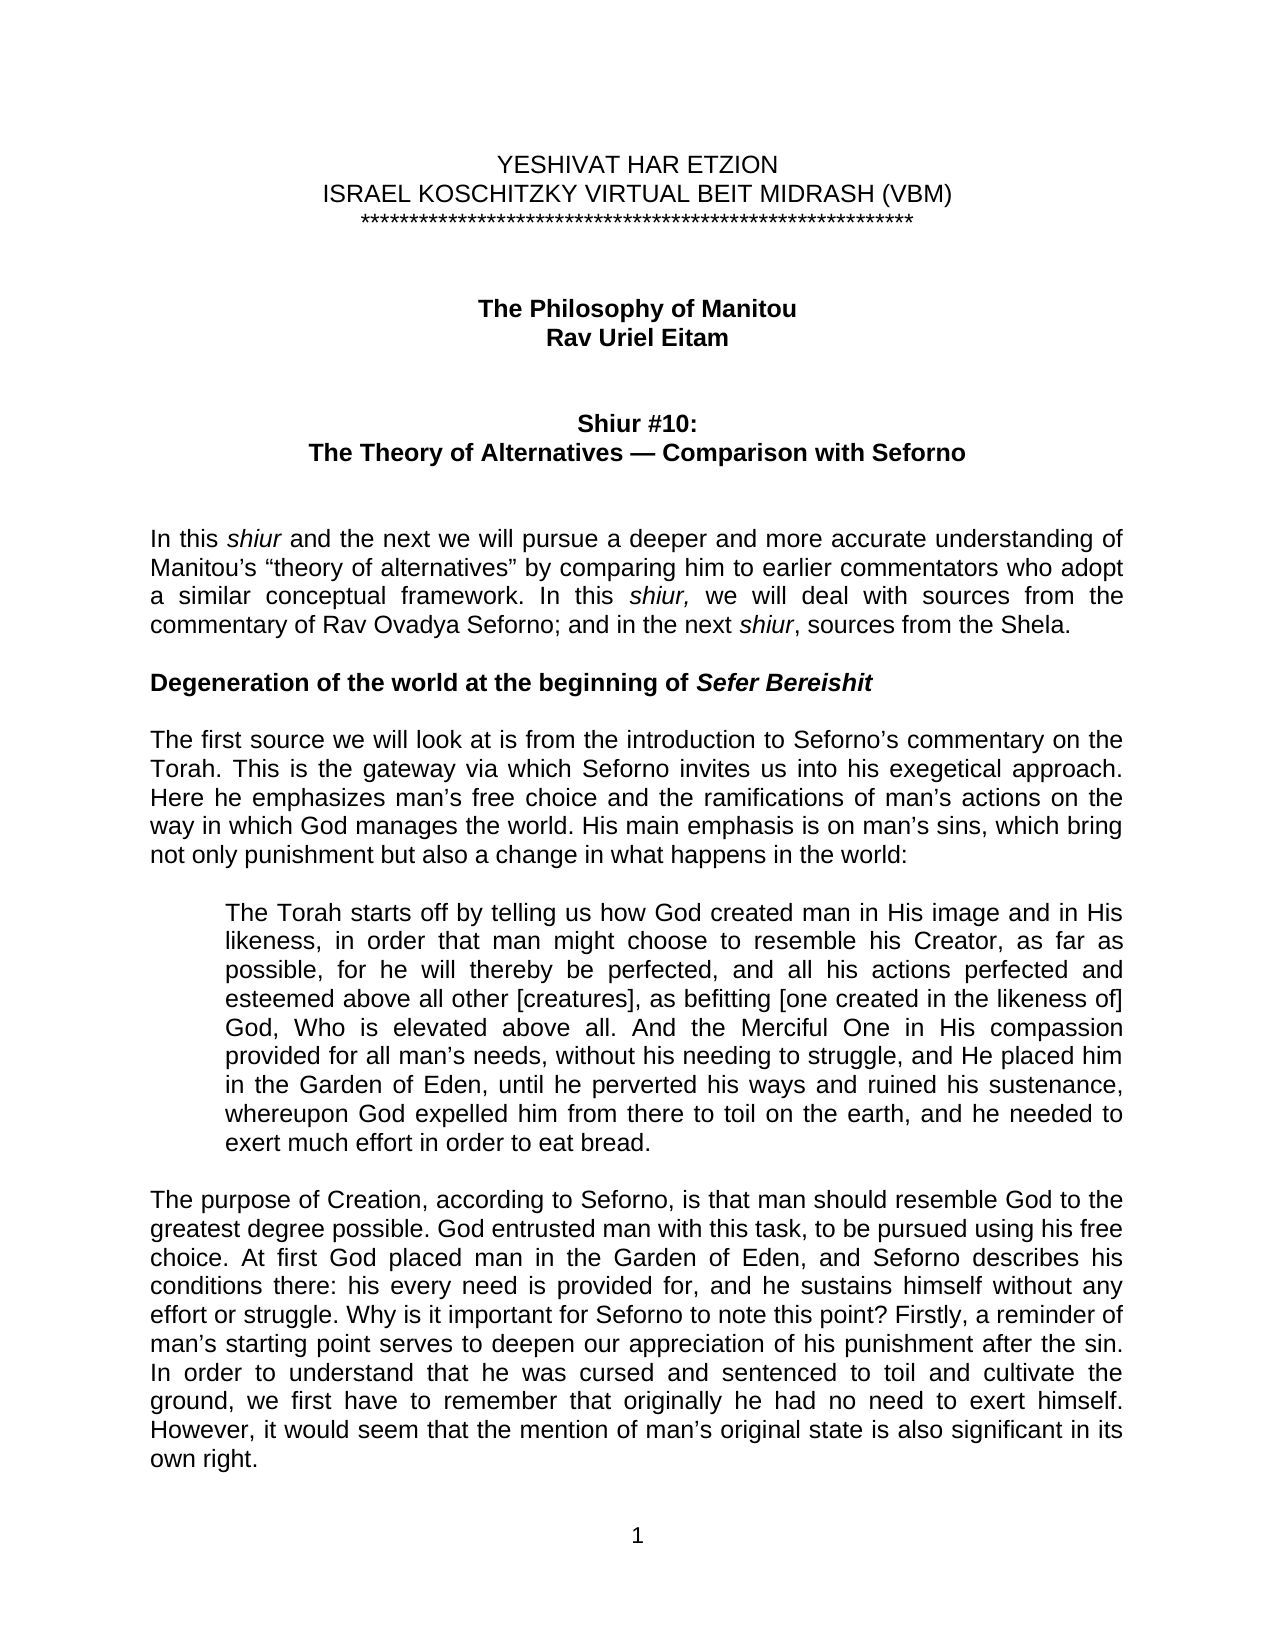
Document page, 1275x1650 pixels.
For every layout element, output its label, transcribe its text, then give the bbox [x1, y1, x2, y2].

text The Theory of Alternatives — Comparison with Seforno [150, 437, 1125, 466]
text In this shiur and the next we will pursue a deeper and more accurate understanding of Manitou’s “theory of alternatives” by comparing him to earlier commentators who adopt a similar conceptual framework. In this shiur, we will deal with sources from the commentary of Rav Ovadya Seforno; and in the next shiur, sources from the Shela. [150, 524, 1125, 639]
text The first source we will look at is from the introduction to Seforno’s commentary on the Torah. This is the gateway via which Seforno invites us into his exegetical approach. Here he emphasizes man’s free choice and the ramifications of man’s actions on the way in which God manages the world. His main emphasis is on man’s sins, which bring not only punishment but also a change in what happens in the world: [150, 725, 1125, 869]
text The purpose of Creation, according to Seforno, is that man should resemble God to the greatest degree possible. God entrusted man with this task, to be pursued using his free choice. At first God placed man in the Garden of Eden, and Seforno describes his conditions there: his every need is provided for, and he sustains himself without any effort or struggle. Why is it important for Seforno to note this point? Firstly, a reminder of man’s starting point serves to deepen our appreciation of his punishment after the sin. In order to understand that he was cursed and sentenced to toil and cultivate the ground, we first have to remember that originally he had no need to exert himself. However, it would seem that the mention of man’s original state is also significant in its own right. [150, 1185, 1125, 1472]
text ISRAEL KOSCHITZKY VIRTUAL BEIT MIDRASH (VBM) [150, 179, 1125, 207]
text The Philosophy of Manitou [150, 294, 1125, 322]
text Rav Uriel Eitam [150, 322, 1125, 351]
text ********************************************************* [150, 207, 1125, 236]
text Shiur #10: [150, 409, 1125, 437]
text The Torah starts off by telling us how God created man in His image and in His likeness, in order that man might choose to resemble his Creator, as far as possible, for he will thereby be perfected, and all his actions perfected and esteemed above all other [creatures], as befitting [one created in the likeness of] God, Who is elevated above all. And the Merciful One in His compassion provided for all man’s needs, without his needing to struggle, and He placed him in the Garden of Eden, until he perverted his ways and ruined his sustenance, whereupon God expelled him from there to toil on the earth, and he needed to exert much effort in order to eat bread. [225, 897, 1125, 1156]
text YESHIVAT HAR ETZION [150, 150, 1125, 179]
text Degeneration of the world at the beginning of Sefer Bereishit [150, 667, 1125, 696]
